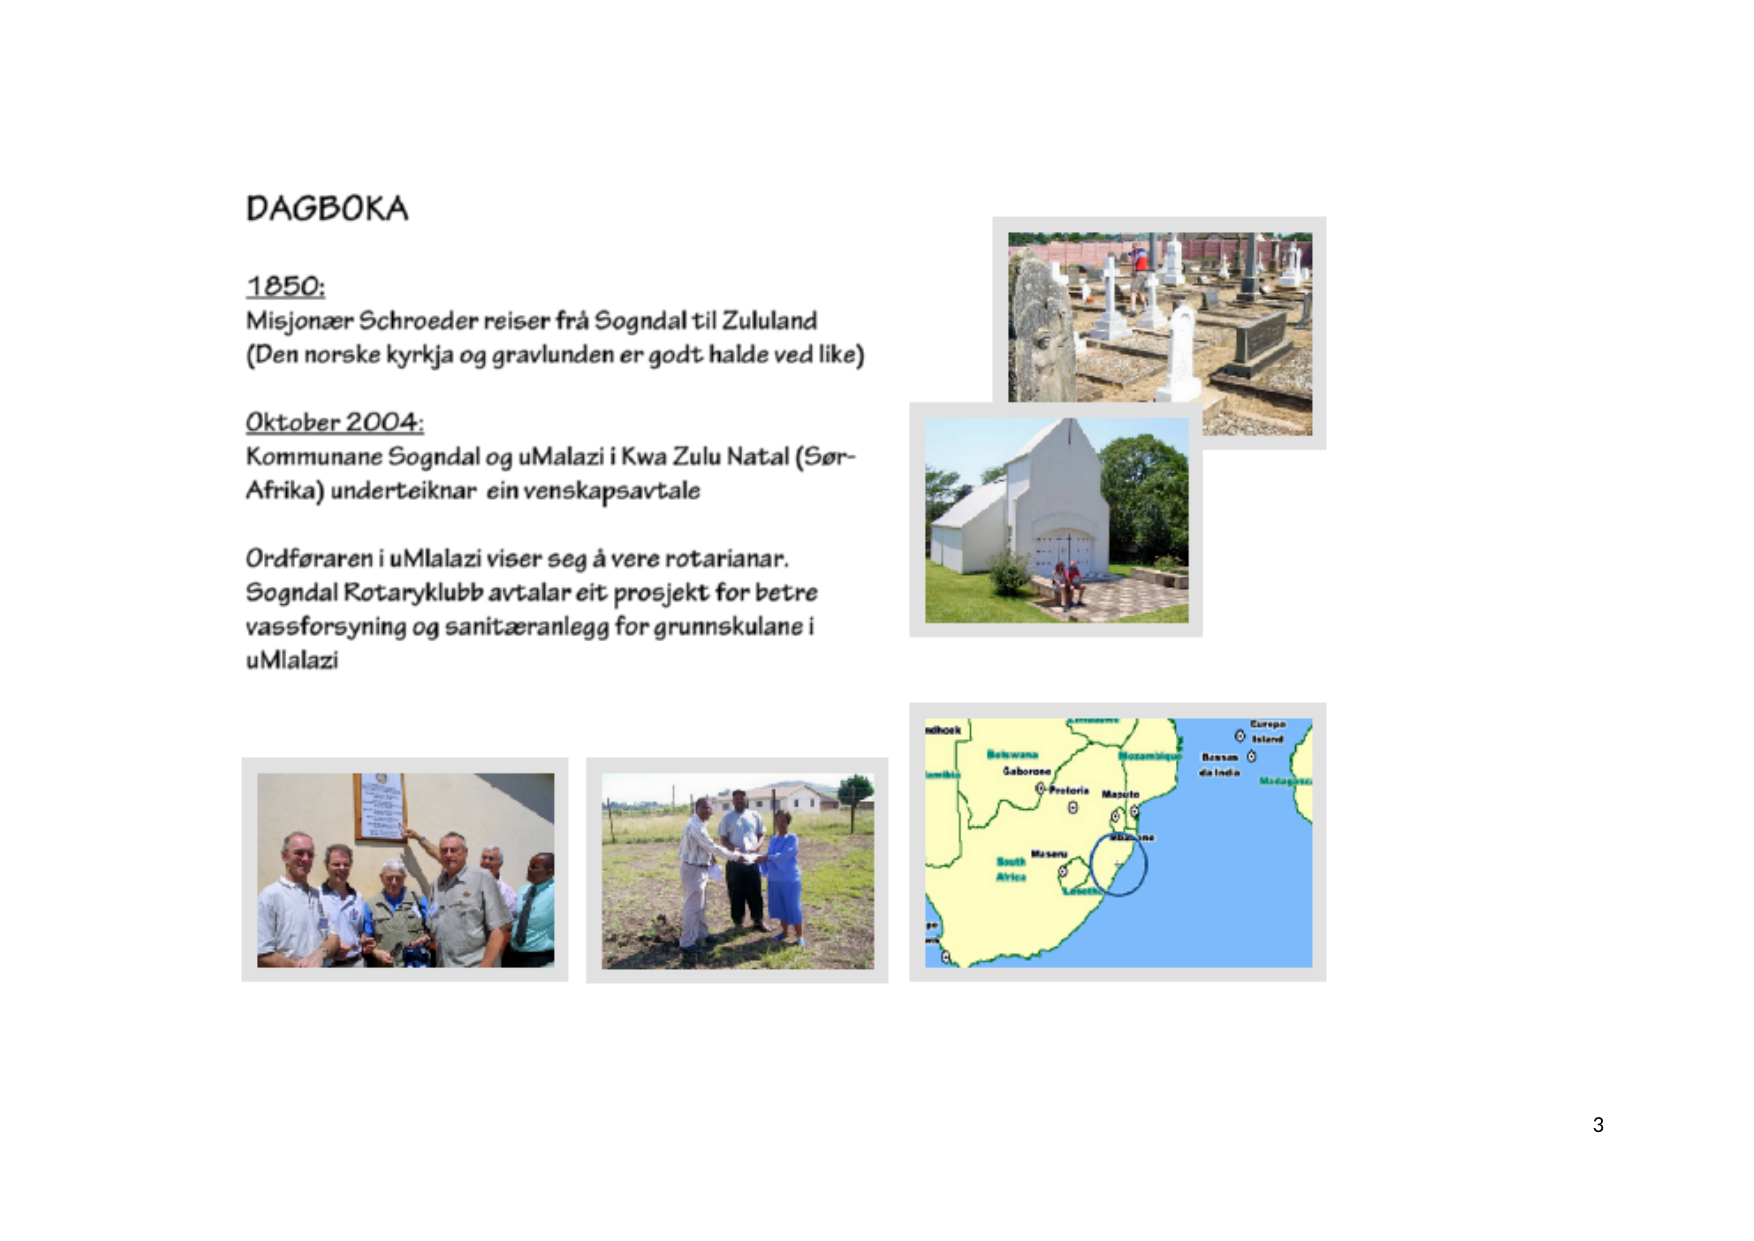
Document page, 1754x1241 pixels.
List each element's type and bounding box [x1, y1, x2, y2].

picture [150, 118, 1410, 1067]
